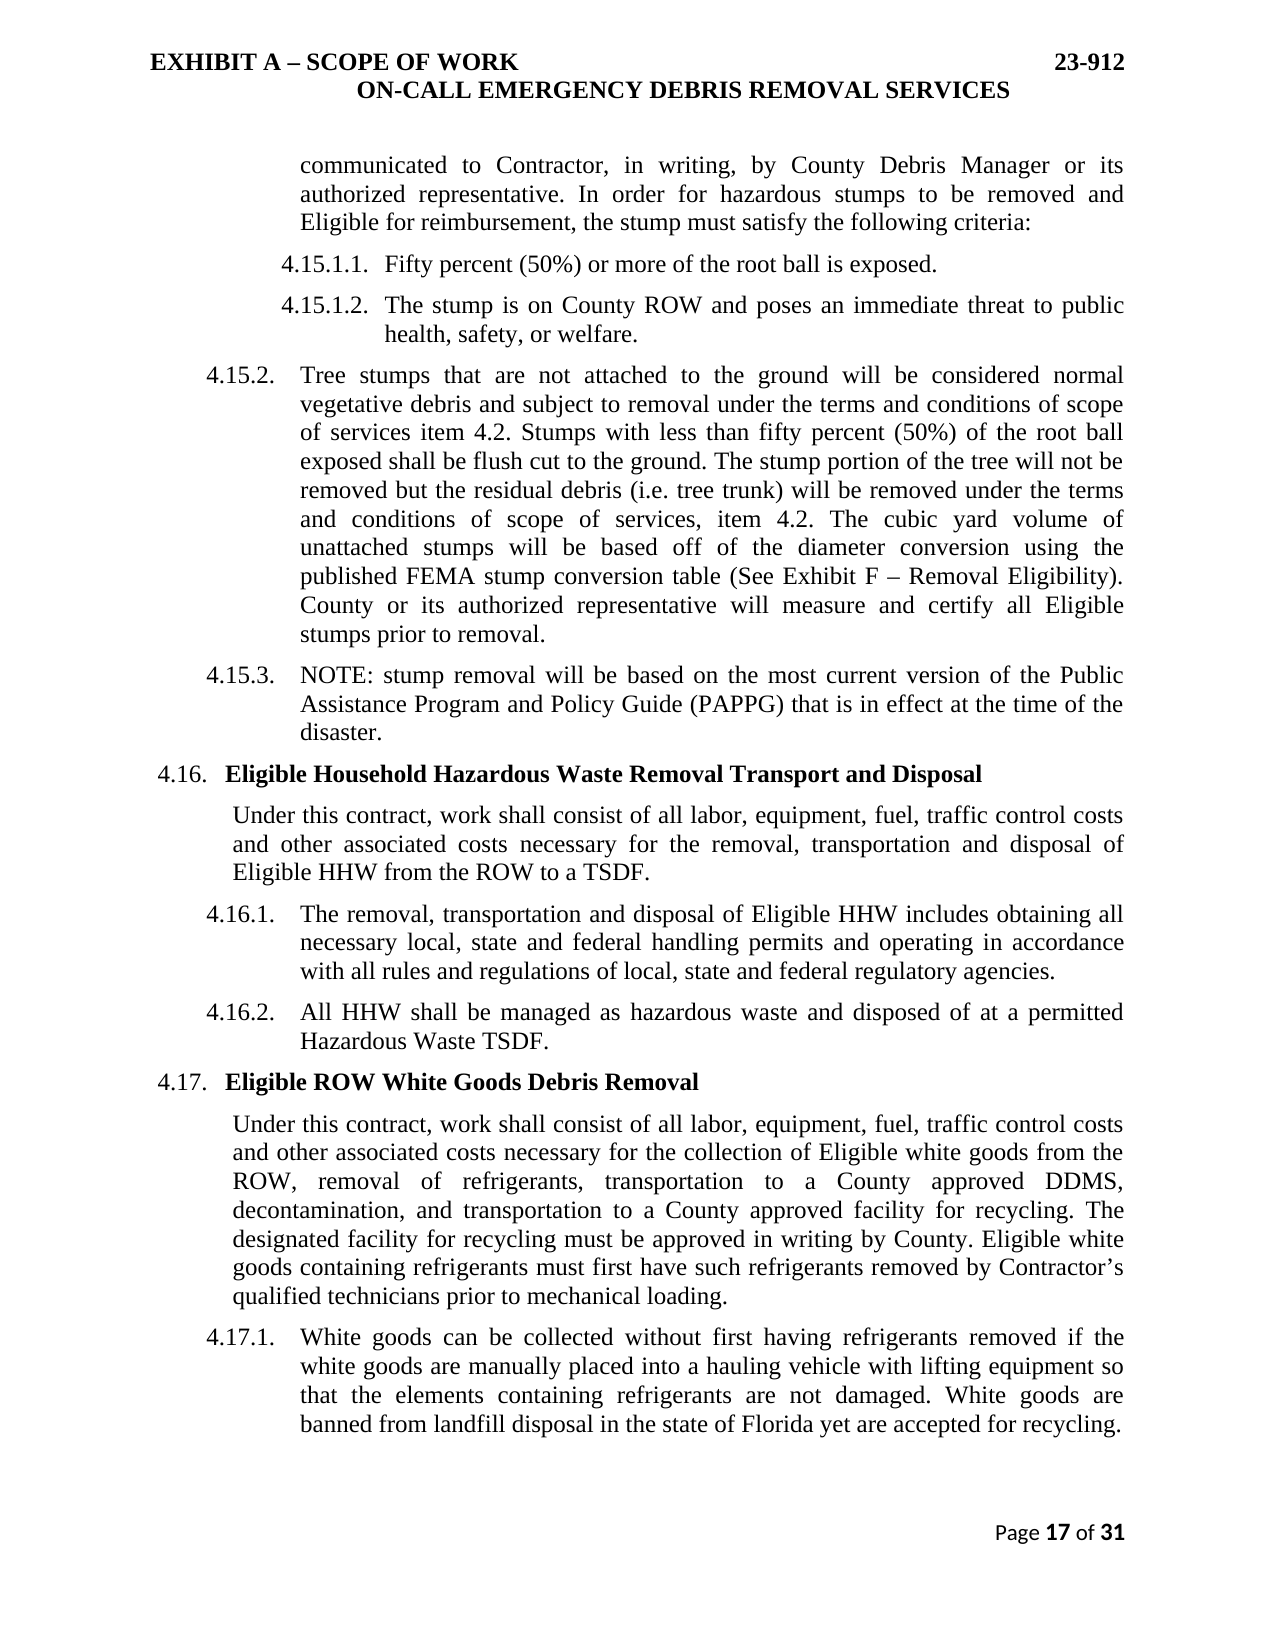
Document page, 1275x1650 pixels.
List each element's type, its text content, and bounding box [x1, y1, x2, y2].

list White goods can be collected without first having refrigerants removed if the white goods are manually placed into a hauling vehicle with lifting equipment so that the elements containing refrigerants are not damaged. White goods are banned from landfill disposal in the state of Florida yet are accepted for recycling. [206, 1322, 1125, 1437]
list Fifty percent (50%) or more of the root ball is exposed. [281, 249, 1125, 277]
list Eligible Household Hazardous Waste Removal Transport and Disposal [157, 759, 1125, 787]
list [206, 150, 1125, 236]
list Eligible ROW White Goods Debris Removal [157, 1067, 1125, 1096]
list The removal, transportation and disposal of Eligible HHW includes obtaining all necessary local, state and federal handling permits and operating in accordance with all rules and regulations of local, state and federal regulatory agencies. [206, 899, 1125, 985]
list Under this contract, work shall consist of all labor, equipment, fuel, traffic control costs and other associated costs necessary for the collection of Eligible white goods from the ROW, removal of refrigerants, transportation to a County approved DDMS, decontamination, and transportation to a County approved facility for recycling. The designated facility for recycling must be approved in writing by County. Eligible white goods containing refrigerants must first have such refrigerants removed by Contractor’s qualified technicians prior to mechanical loading. [232, 1109, 1125, 1310]
list Tree stumps that are not attached to the ground will be considered normal vegetative debris and subject to removal under the terms and conditions of scope of services item 4.2. Stumps with less than fifty percent (50%) of the root ball exposed shall be flush cut to the ground. The stump portion of the tree will not be removed but the residual debris (i.e. tree trunk) will be removed under the terms and conditions of scope of services, item 4.2. The cubic yard volume of unattached stumps will be based off of the diameter conversion using the published FEMA stump conversion table (See Exhibit F – Removal Eligibility). County or its authorized representative will measure and certify all Eligible stumps prior to removal. [206, 360, 1125, 647]
list All HHW shall be managed as hazardous waste and disposed of at a permitted Hazardous Waste TSDF. [206, 997, 1125, 1055]
list Under this contract, work shall consist of all labor, equipment, fuel, traffic control costs and other associated costs necessary for the removal, transportation and disposal of Eligible HHW from the ROW to a TSDF. [232, 800, 1125, 886]
list NOTE: stump removal will be based on the most current version of the Public Assistance Program and Policy Guide (PAPPG) that is in effect at the time of the disaster. [206, 660, 1125, 746]
list The stump is on County ROW and poses an immediate threat to public health, safety, or welfare. [281, 290, 1125, 347]
